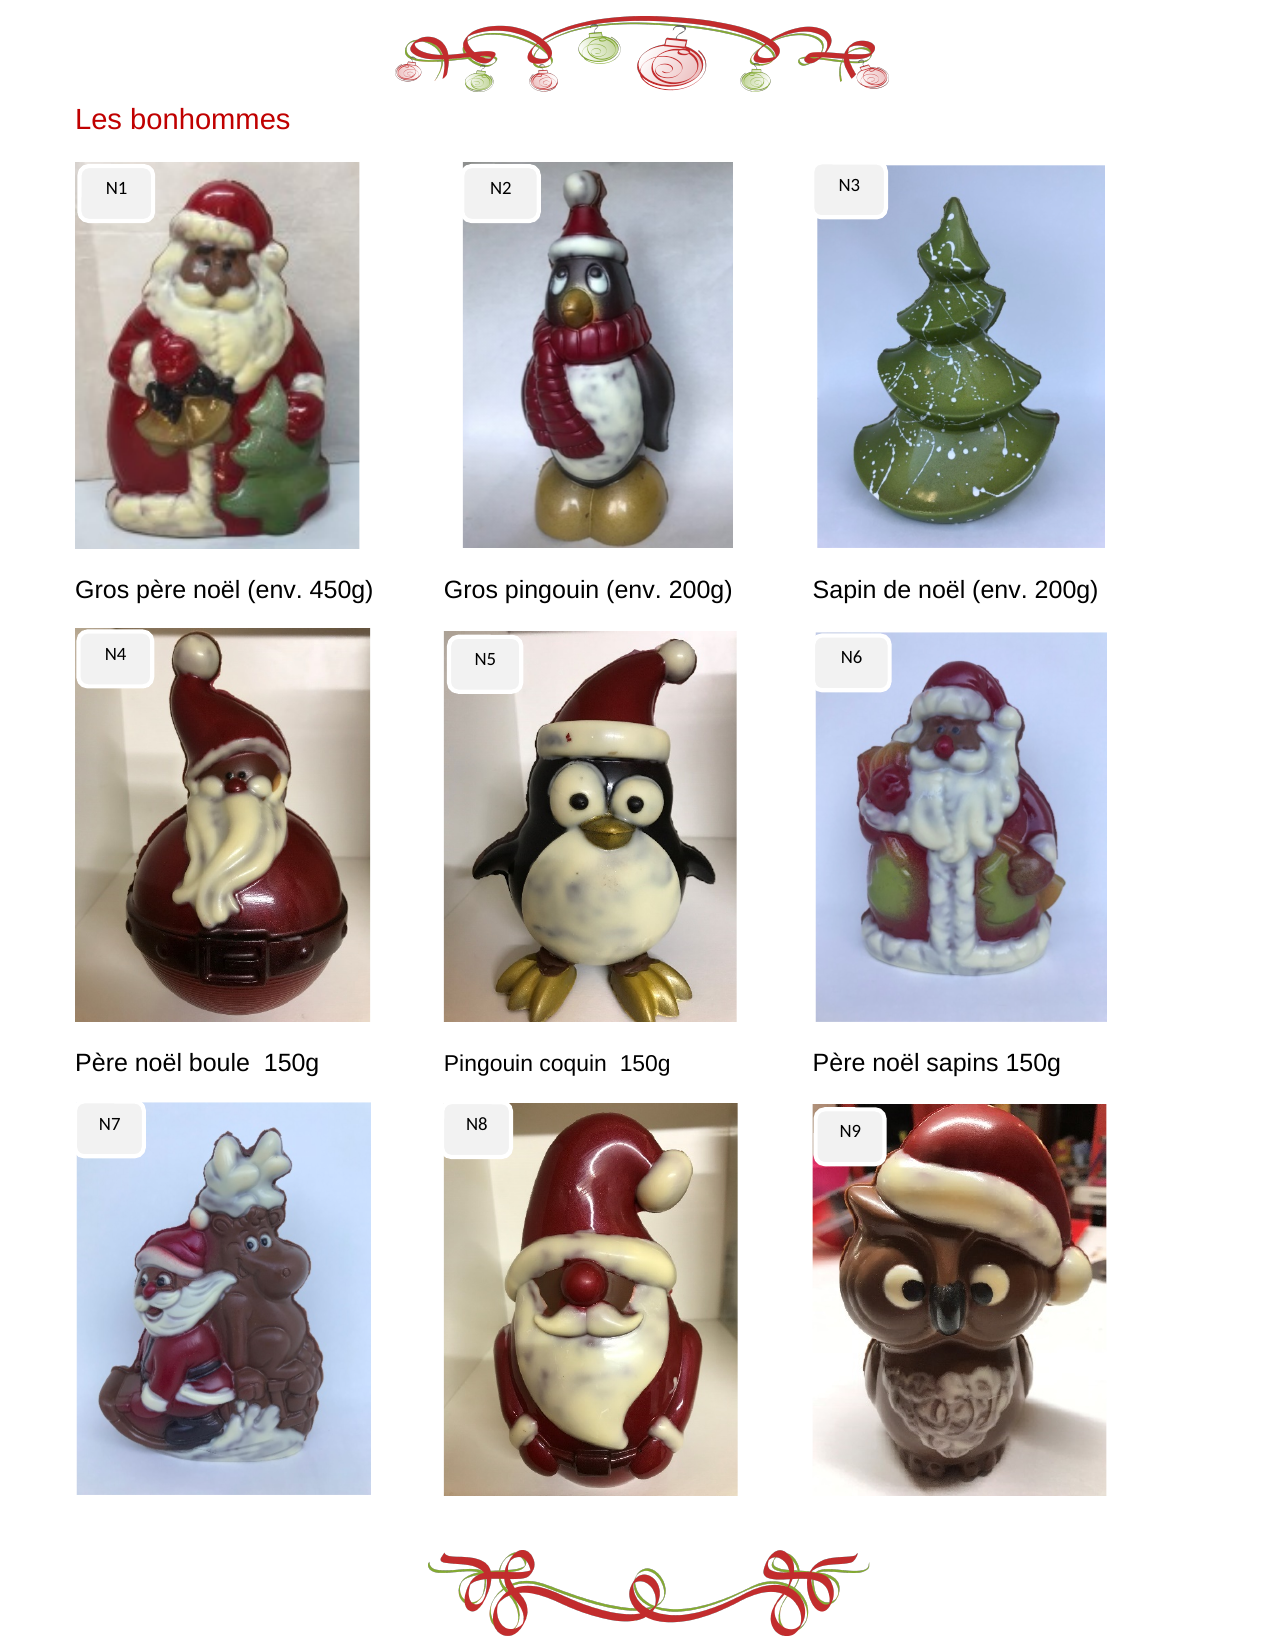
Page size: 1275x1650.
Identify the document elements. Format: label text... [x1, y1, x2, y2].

picture [812, 1104, 1107, 1496]
picture [816, 633, 1107, 1021]
picture [443, 631, 737, 1022]
picture [75, 628, 371, 1022]
text Gros père noël (env. 450g) Gros pingouin (env. 200g) Sapin de noël (env. 200g) [75, 574, 1200, 603]
picture [818, 166, 1105, 547]
picture [75, 162, 360, 549]
picture [443, 1103, 738, 1496]
text Les bonhommes [75, 102, 1200, 135]
picture [462, 162, 733, 548]
text Père noël boule 150g Pingouin coquin 150g Père noël sapins 150g [75, 1048, 1200, 1077]
picture [77, 1103, 371, 1494]
picture [395, 16, 889, 92]
picture [428, 1550, 870, 1636]
